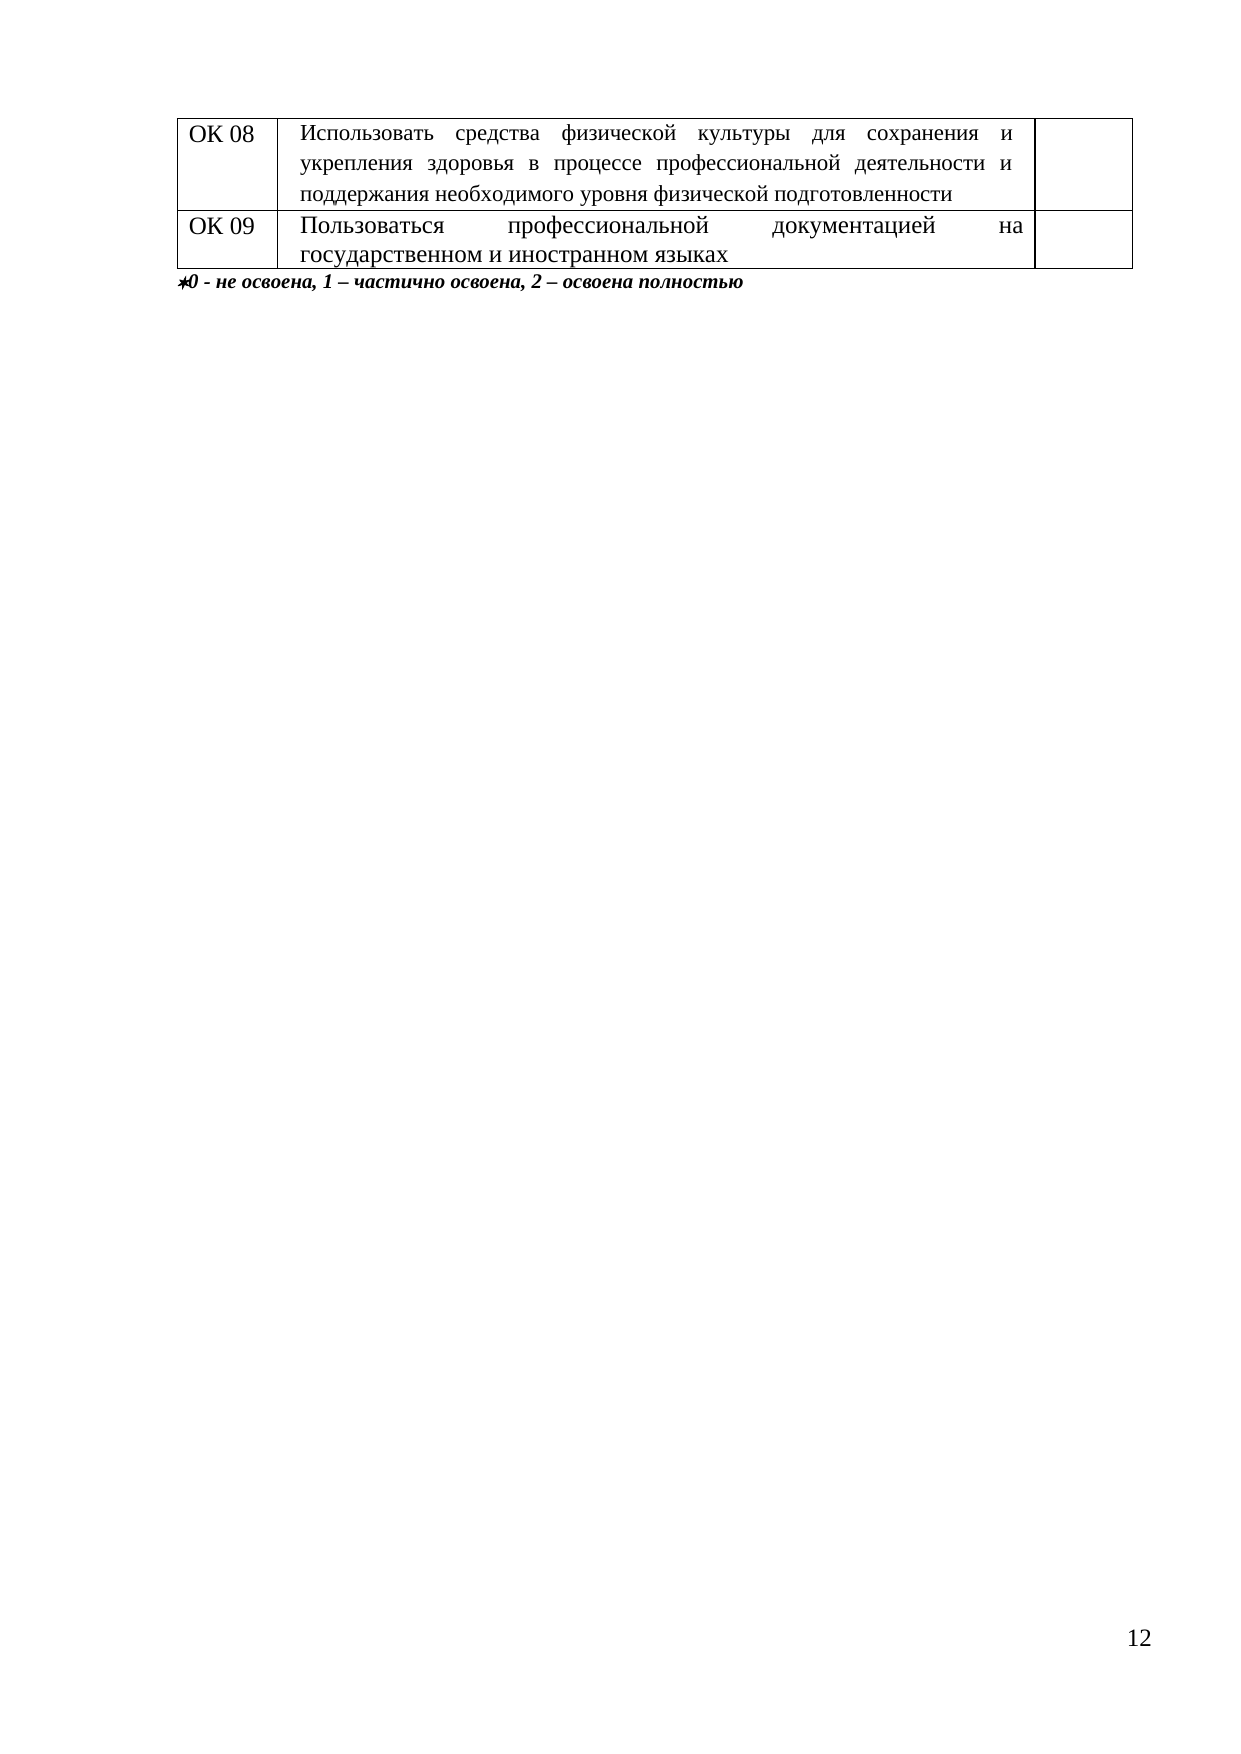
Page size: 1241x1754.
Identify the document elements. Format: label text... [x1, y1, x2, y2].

table_cell Использовать средства физической культуры для сохранения и укрепления здоровья в процессе профессиональной деятельности и поддержания необходимого уровня физической подготовленности [278, 119, 1034, 210]
table_cell [1036, 211, 1132, 268]
text 0 - не освоена, 1 – частично освоена, 2 – освоена полностью [177, 269, 1152, 293]
table_cell Пользоваться профессиональной документацией на государственном и иностранном языках [278, 211, 1034, 268]
table_cell ОК 09 [178, 211, 277, 268]
table_cell [1036, 119, 1132, 210]
table_cell ОК 08 [178, 119, 277, 210]
